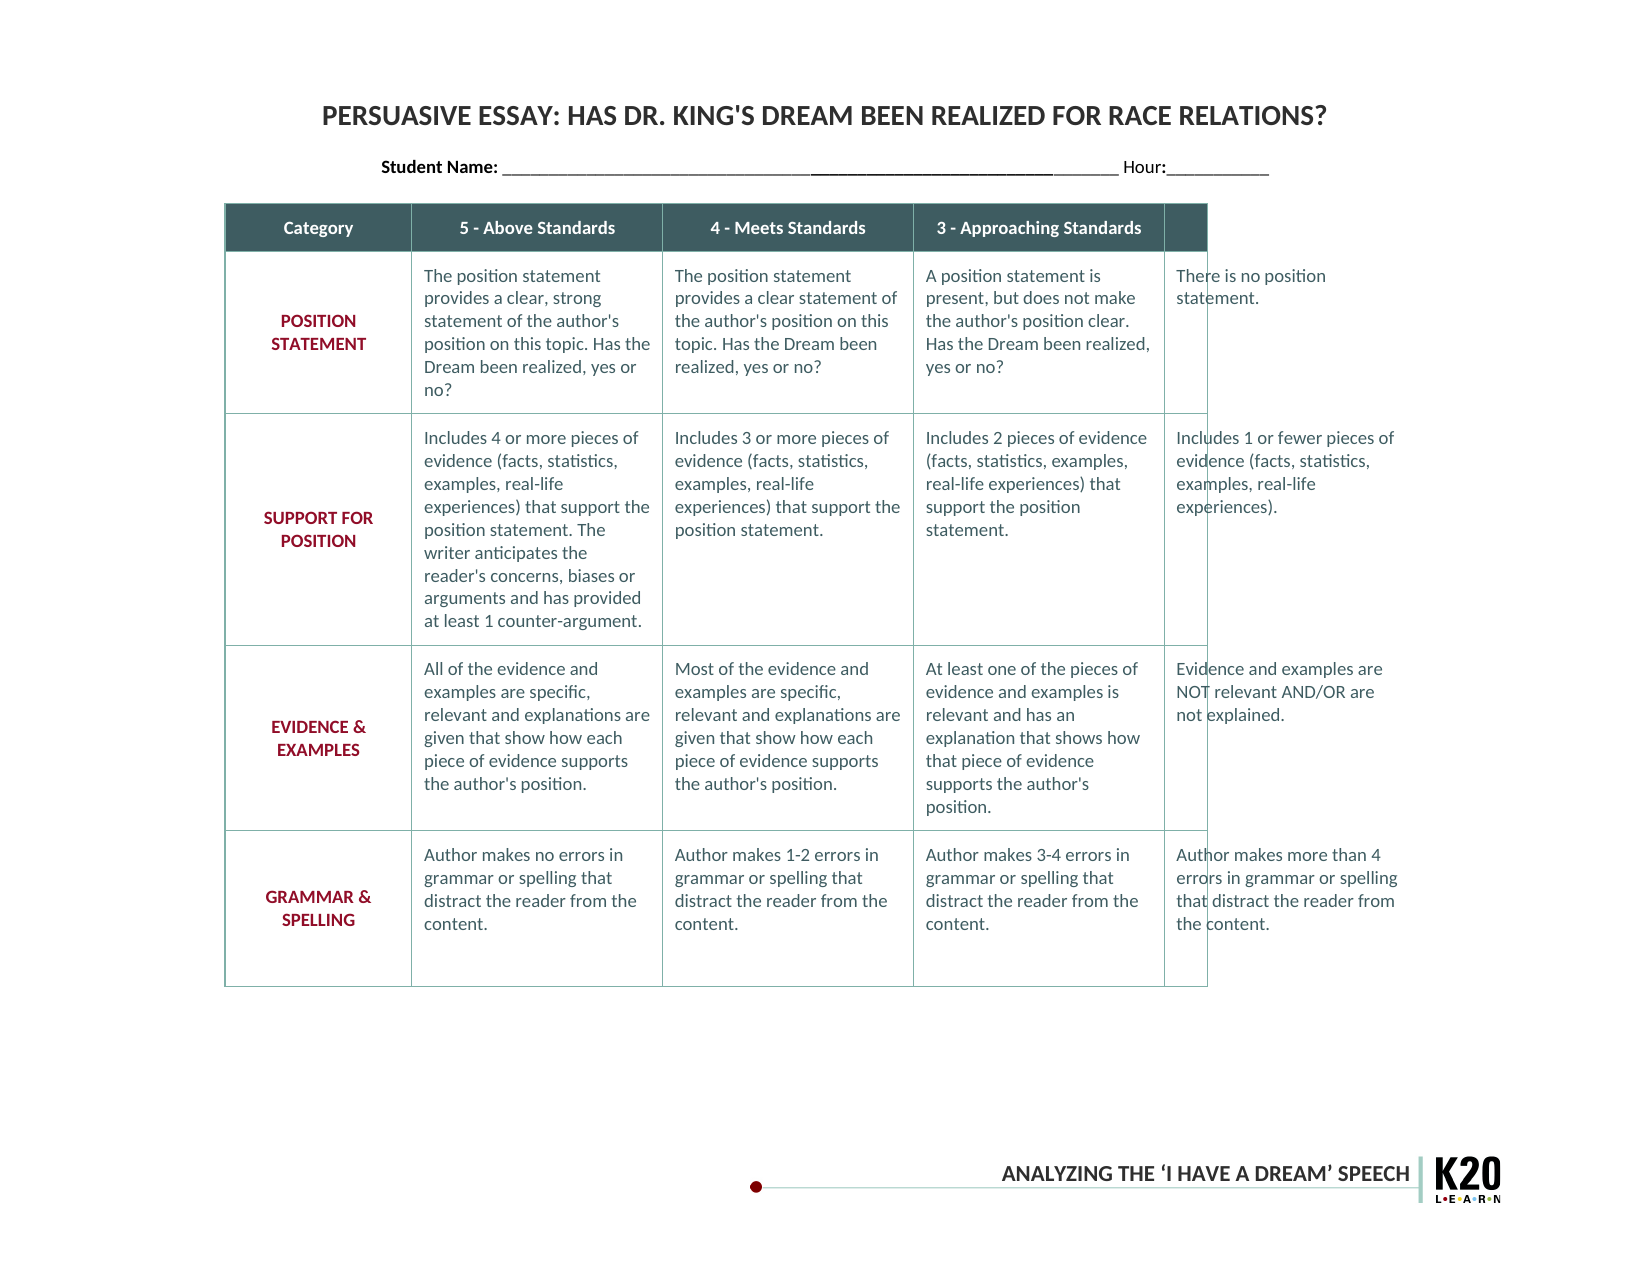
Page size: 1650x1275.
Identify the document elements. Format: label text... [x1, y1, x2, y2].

table_header [226, 646, 411, 830]
table_header [663, 646, 913, 830]
table_header [1165, 252, 1207, 413]
table_header [412, 831, 662, 986]
table_header [914, 831, 1164, 986]
text Student Name: __________________________________________________________________ Hour:___________ [150, 155, 1500, 178]
table_header [412, 646, 662, 830]
table_header [663, 252, 913, 413]
table_header [1165, 414, 1207, 645]
table_header [914, 414, 1164, 645]
table_header [412, 252, 662, 413]
table_header [1165, 646, 1207, 830]
table_header [914, 252, 1164, 413]
table_header [226, 414, 411, 645]
table_header [663, 414, 913, 645]
table_header [226, 252, 411, 413]
table_header [914, 646, 1164, 830]
table_header [1200, 876, 1206, 883]
picture [750, 1153, 1500, 1205]
table_header [226, 831, 411, 986]
subtitle PERSUASIVE ESSAY: HAS DR. KING'S DREAM BEEN REALIZED FOR RACE RELATIONS? [150, 97, 1500, 132]
table_header [412, 414, 662, 645]
table_header [663, 831, 913, 986]
table_header [1165, 831, 1207, 986]
